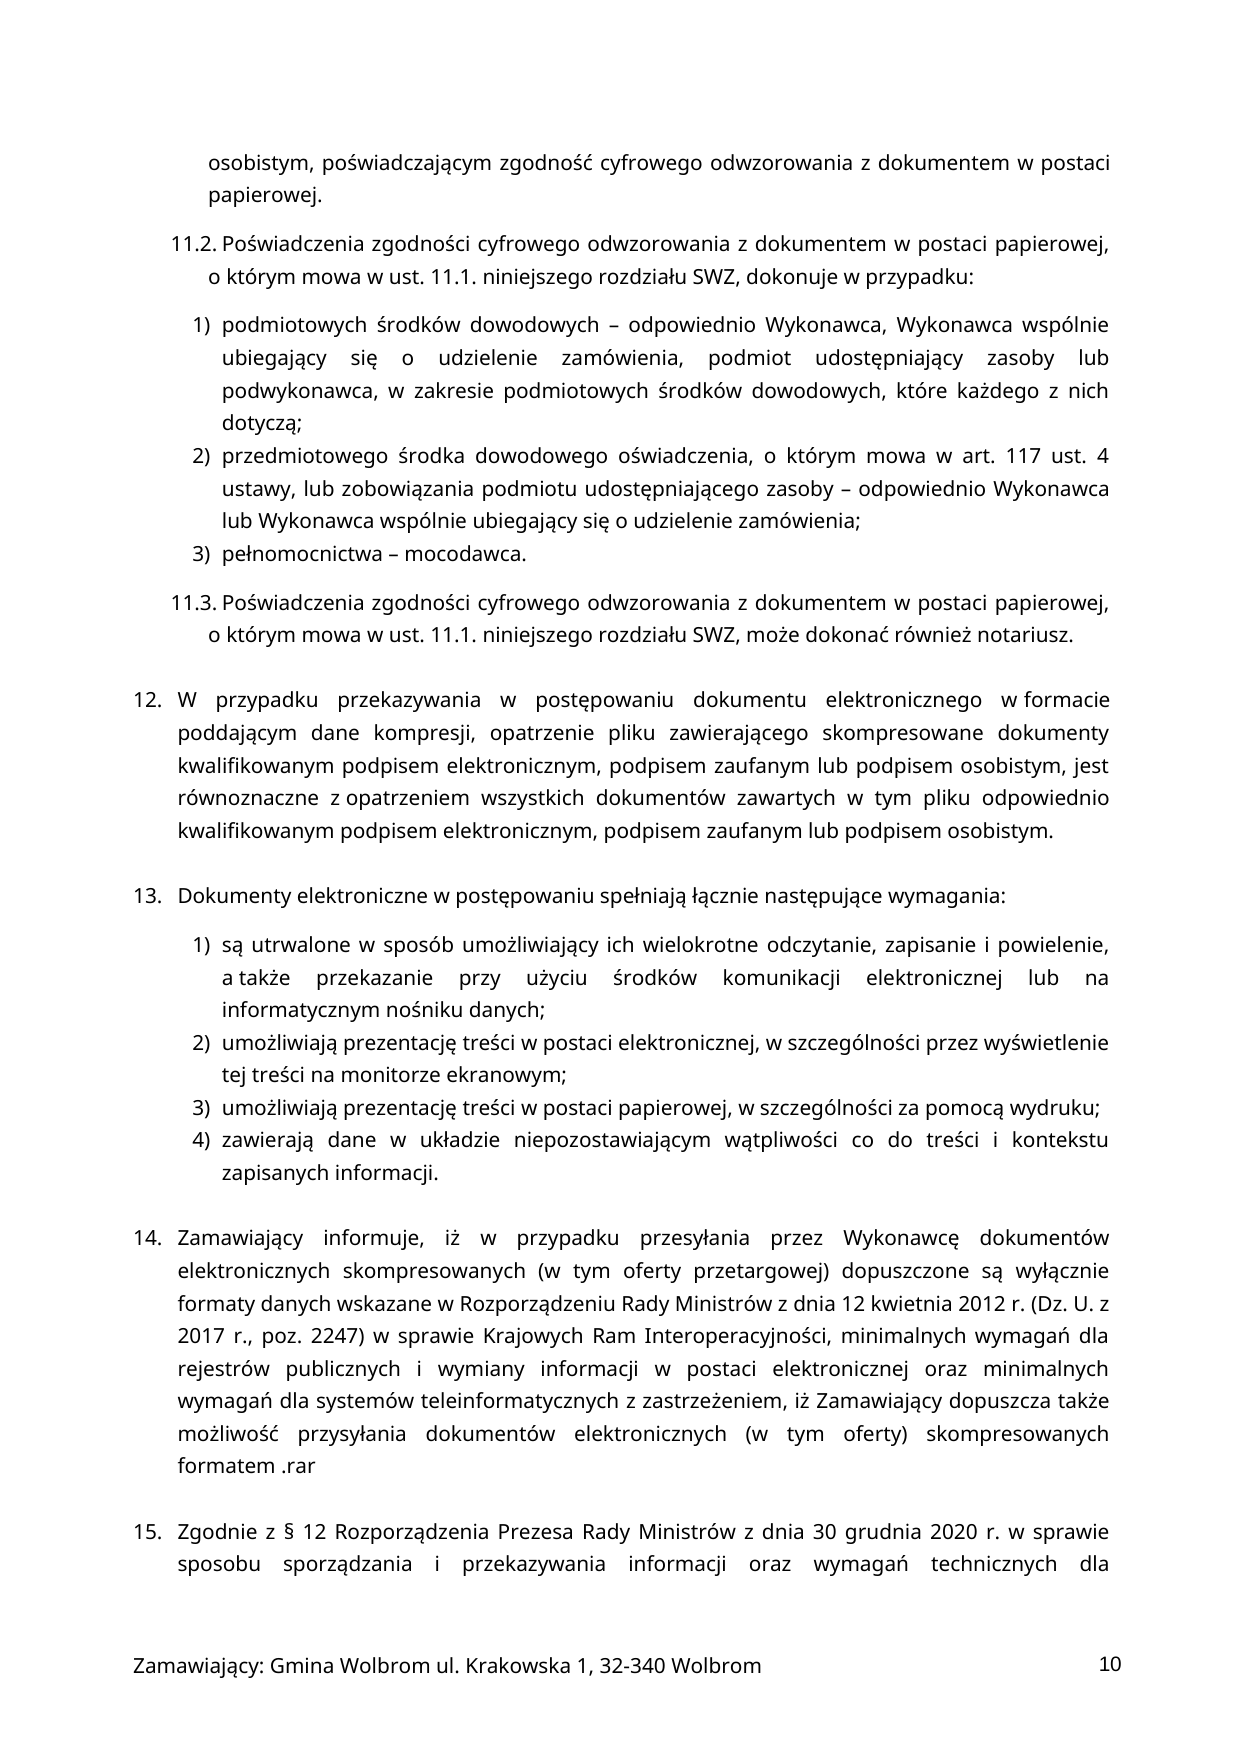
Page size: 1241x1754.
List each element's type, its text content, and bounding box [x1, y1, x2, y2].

text 2) przedmiotowego środka dowodowego oświadczenia, o którym mowa w art. 117 ust. 4 ustawy, lub zobowiązania podmiotu udostępniającego zasoby – odpowiednio Wykonawca lub Wykonawca wspólnie ubiegający się o udzielenie zamówienia; [192, 441, 1110, 535]
text 3) umożliwiają prezentację treści w postaci papierowej, w szczególności za pomocą wydruku; [192, 1093, 1110, 1121]
text 1) podmiotowych środków dowodowych – odpowiednio Wykonawca, Wykonawca wspólnie ubiegający się o udzielenie zamówienia, podmiot udostępniający zasoby lub podwykonawca, w zakresie podmiotowych środków dowodowych, które każdego z nich dotyczą; [192, 311, 1110, 437]
text 2) umożliwiają prezentację treści w postaci elektronicznej, w szczególności przez wyświetlenie tej treści na monitorze ekranowym; [192, 1028, 1110, 1089]
list Dokumenty elektroniczne w postępowaniu spełniają łącznie następujące wymagania: [133, 881, 1110, 909]
text 3) pełnomocnictwa – mocodawca. [192, 539, 1110, 567]
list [170, 148, 1110, 209]
list Zamawiający informuje, iż w przypadku przesyłania przez Wykonawcę dokumentów elektronicznych skompresowanych (w tym oferty przetargowej) dopuszczone są wyłącznie formaty danych wskazane w Rozporządzeniu Rady Ministrów z dnia 12 kwietnia 2012 r. (Dz. U. z 2017 r., poz. 2247) w sprawie Krajowych Ram Interoperacyjności, minimalnych wymagań dla rejestrów publicznych i wymiany informacji w postaci elektronicznej oraz minimalnych wymagań dla systemów teleinformatycznych z zastrzeżeniem, iż Zamawiający dopuszcza także możliwość przysyłania dokumentów elektronicznych (w tym oferty) skompresowanych formatem .rar [133, 1223, 1110, 1480]
text 1) są utrwalone w sposób umożliwiający ich wielokrotne odczytanie, zapisanie i powielenie, a także przekazanie przy użyciu środków komunikacji elektronicznej lub na informatycznym nośniku danych; [192, 930, 1110, 1024]
list Poświadczenia zgodności cyfrowego odwzorowania z dokumentem w postaci papierowej, o którym mowa w ust. 11.1. niniejszego rozdziału SWZ, dokonuje w przypadku: [170, 229, 1110, 290]
text 4) zawierają dane w układzie niepozostawiającym wątpliwości co do treści i kontekstu zapisanych informacji. [192, 1126, 1110, 1187]
list Poświadczenia zgodności cyfrowego odwzorowania z dokumentem w postaci papierowej, o którym mowa w ust. 11.1. niniejszego rozdziału SWZ, może dokonać również notariusz. [170, 588, 1110, 649]
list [133, 1517, 1110, 1578]
list W przypadku przekazywania w postępowaniu dokumentu elektronicznego w formacie poddającym dane kompresji, opatrzenie pliku zawierającego skompresowane dokumenty kwalifikowanym podpisem elektronicznym, podpisem zaufanym lub podpisem osobistym, jest równoznaczne z opatrzeniem wszystkich dokumentów zawartych w tym pliku odpowiednio kwalifikowanym podpisem elektronicznym, podpisem zaufanym lub podpisem osobistym. [133, 686, 1110, 844]
